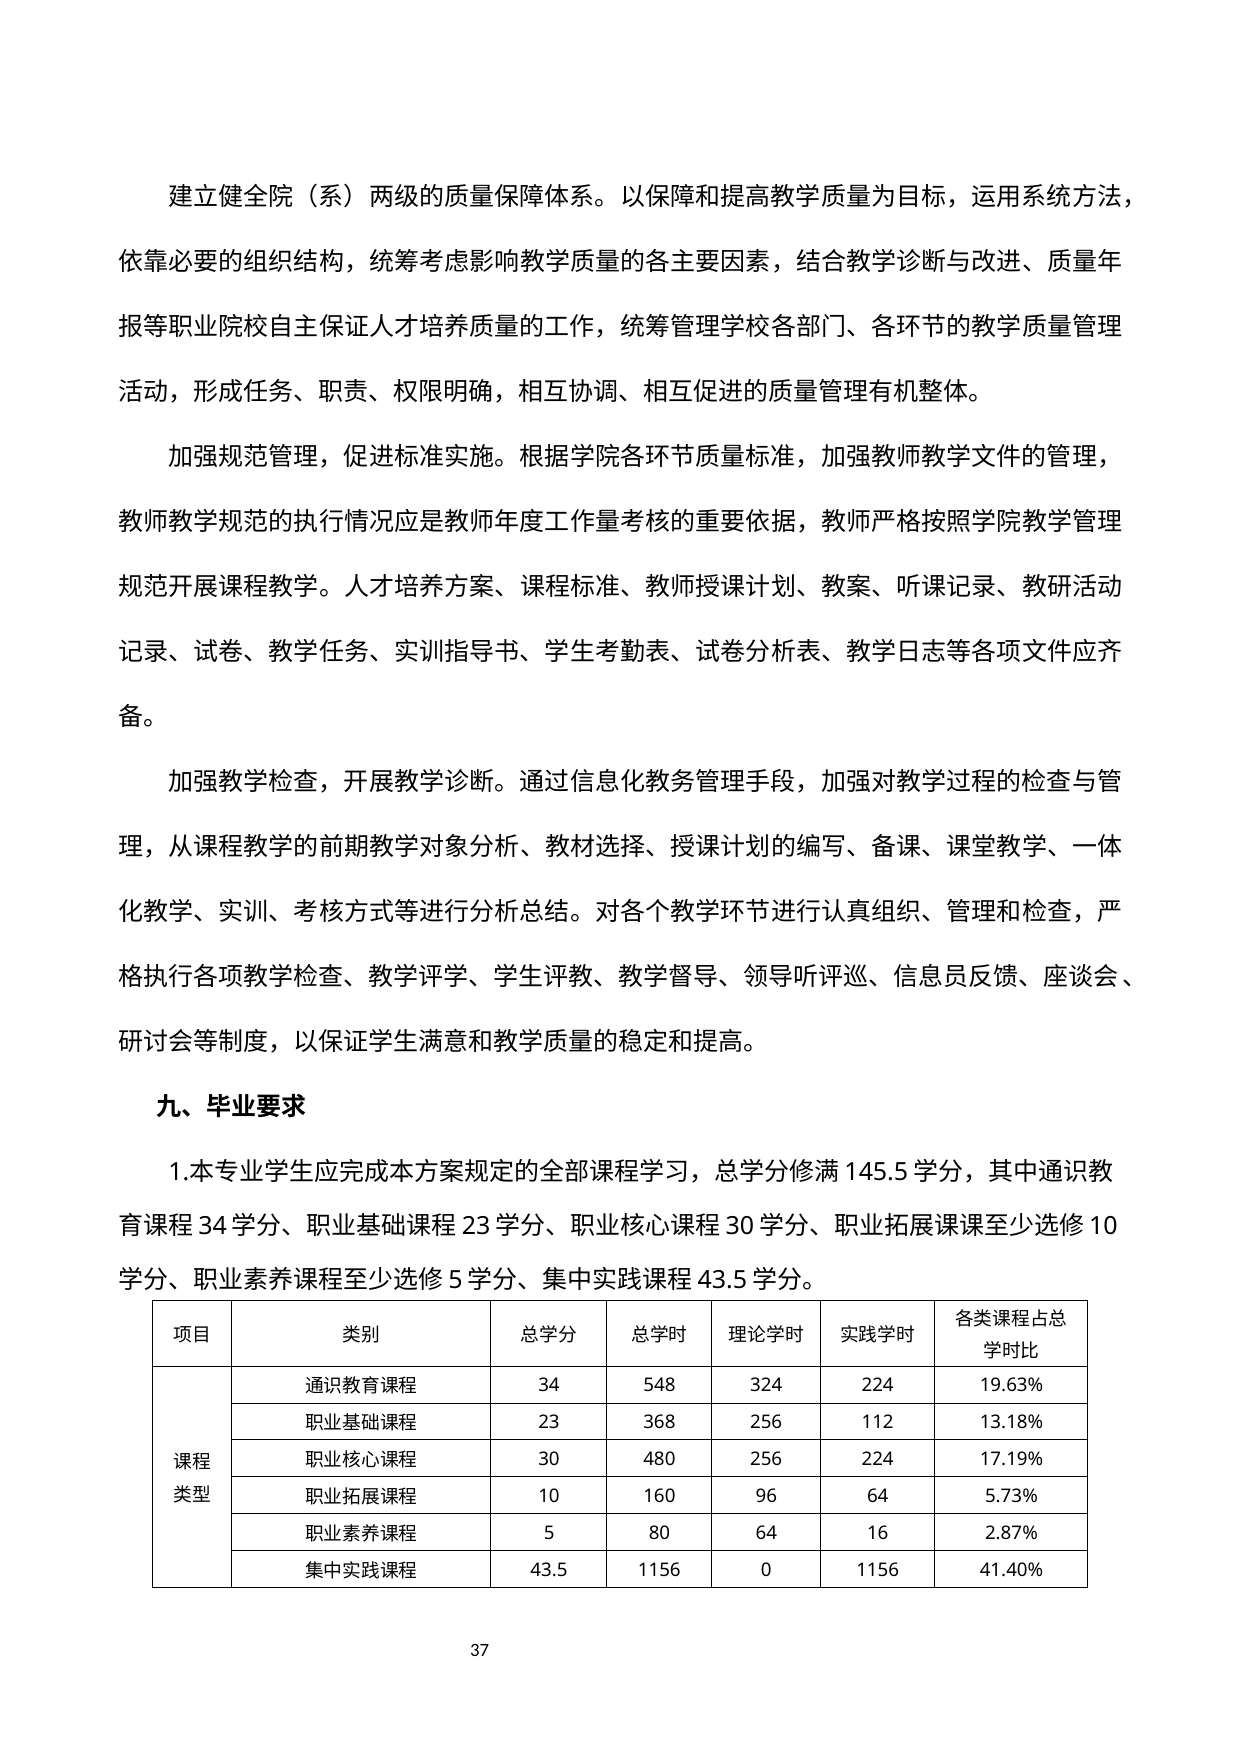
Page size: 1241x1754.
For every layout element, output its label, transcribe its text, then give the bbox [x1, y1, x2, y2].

table_cell 224 [821, 1367, 934, 1402]
table_header 类别 [232, 1301, 490, 1366]
table_cell 5.73% [935, 1477, 1087, 1513]
table_cell 2.87% [935, 1514, 1087, 1550]
text 建立健全院（系）两级的质量保障体系。以保障和提高教学质量为目标，运用系统方法，依靠必要的组织结构，统筹考虑影响教学质量的各主要因素，结合教学诊断与改进、质量年报等职业院校自主保证人才培养质量的工作，统筹管理学校各部门、各环节的教学质量管理活动，形成任务、职责、权限明确，相互协调、相互促进的质量管理有机整体。 [118, 162, 1122, 422]
table_cell 通识教育课程 [232, 1367, 490, 1402]
table_cell 1156 [607, 1551, 711, 1587]
table_cell 10 [491, 1477, 606, 1513]
table_cell 职业素养课程 [232, 1514, 490, 1550]
table_cell 256 [712, 1440, 820, 1476]
table_cell 职业核心课程 [232, 1440, 490, 1476]
text 加强教学检查，开展教学诊断。通过信息化教务管理手段，加强对教学过程的检查与管理，从课程教学的前期教学对象分析、教材选择、授课计划的编写、备课、课堂教学、一体化教学、实训、考核方式等进行分析总结。对各个教学环节进行认真组织、管理和检查，严格执行各项教学检查、教学评学、学生评教、教学督导、领导听评巡、信息员反馈、座谈会、研讨会等制度，以保证学生满意和教学质量的稳定和提高。 [118, 747, 1122, 1072]
table_cell 34 [491, 1367, 606, 1402]
table_cell 职业拓展课程 [232, 1477, 490, 1513]
table_cell 集中实践课程 [232, 1551, 490, 1587]
table_cell 职业基础课程 [232, 1404, 490, 1439]
table_header 各类课程占总学时比 [935, 1301, 1087, 1366]
table_cell 19.63% [935, 1367, 1087, 1402]
table_cell 0 [712, 1551, 820, 1587]
table_cell 112 [821, 1404, 934, 1439]
table_cell 96 [712, 1477, 820, 1513]
text 九、毕业要求 [118, 1072, 1122, 1137]
table_header 理论学时 [712, 1301, 820, 1366]
table_cell 13.18% [935, 1404, 1087, 1439]
table_cell 30 [491, 1440, 606, 1476]
table_header 总学时 [607, 1301, 711, 1366]
table_header 总学分 [491, 1301, 606, 1366]
table_cell 64 [821, 1477, 934, 1513]
table_cell 43.5 [491, 1551, 606, 1587]
table_cell 324 [712, 1367, 820, 1402]
text 1.本专业学生应完成本方案规定的全部课程学习，总学分修满145.5学分，其中通识教育课程34学分、职业基础课程23学分、职业核心课程30学分、职业拓展课课至少选修10学分、职业素养课程至少选修5学分、集中实践课程43.5学分。 [118, 1137, 1122, 1299]
table_cell 480 [607, 1440, 711, 1476]
table_cell 80 [607, 1514, 711, 1550]
table_cell 224 [821, 1440, 934, 1476]
table_header 实践学时 [821, 1301, 934, 1366]
table_cell 548 [607, 1367, 711, 1402]
table_cell 5 [491, 1514, 606, 1550]
table_cell 64 [712, 1514, 820, 1550]
table_cell 1156 [821, 1551, 934, 1587]
table_cell 16 [821, 1514, 934, 1550]
table_cell 17.19% [935, 1440, 1087, 1476]
table_cell 256 [712, 1404, 820, 1439]
table_cell 160 [607, 1477, 711, 1513]
table_header 项目 [153, 1301, 231, 1366]
table_cell 课程 类型 [153, 1367, 231, 1587]
table_cell 23 [491, 1404, 606, 1439]
table_cell 368 [607, 1404, 711, 1439]
text 加强规范管理，促进标准实施。根据学院各环节质量标准，加强教师教学文件的管理，教师教学规范的执行情况应是教师年度工作量考核的重要依据，教师严格按照学院教学管理规范开展课程教学。人才培养方案、课程标准、教师授课计划、教案、听课记录、教研活动记录、试卷、教学任务、实训指导书、学生考勤表、试卷分析表、教学日志等各项文件应齐备。 [118, 422, 1122, 747]
table_cell 41.40% [935, 1551, 1087, 1587]
